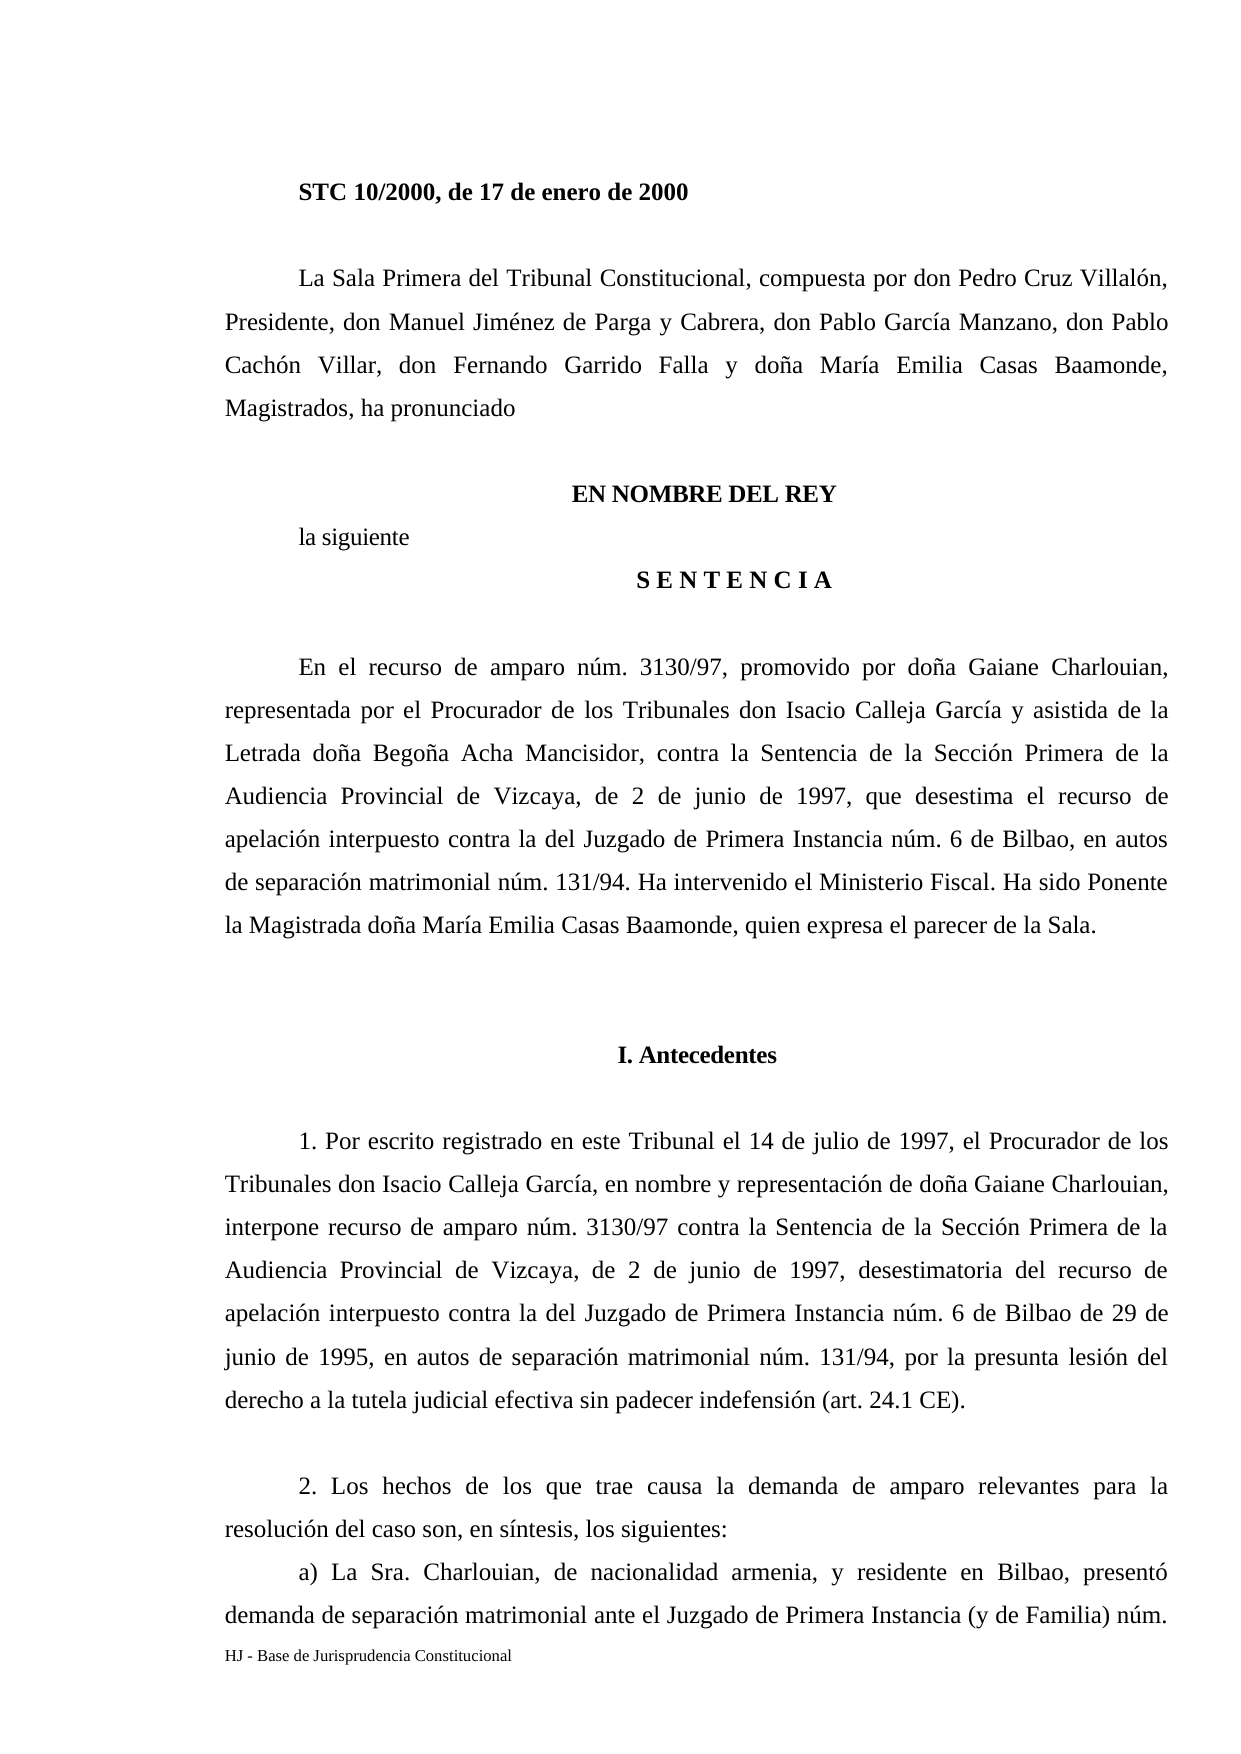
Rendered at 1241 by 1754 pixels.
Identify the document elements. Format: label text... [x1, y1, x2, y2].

text La Sala Primera del Tribunal Constitucional, compuesta por don Pedro Cruz Villalón, Presidente, don Manuel Jiménez de Parga y Cabrera, don Pablo García Manzano, don Pablo Cachón Villar, don Fernando Garrido Falla y doña María Emilia Casas Baamonde, Magistrados, ha pronunciado [224, 263, 1169, 422]
text 1. Por escrito registrado en este Tribunal el 14 de julio de 1997, el Procurador de los Tribunales don Isacio Calleja García, en nombre y representación de doña Gaiane Charlouian, interpone recurso de amparo núm. 3130/97 contra la Sentencia de la Sección Primera de la Audiencia Provincial de Vizcaya, de 2 de junio de 1997, desestimatoria del recurso de apelación interpuesto contra la del Juzgado de Primera Instancia núm. 6 de Bilbao de 29 de junio de 1995, en autos de separación matrimonial núm. 131/94, por la presunta lesión del derecho a la tutela judicial efectiva sin padecer indefensión (art. 24.1 CE). [224, 1126, 1169, 1413]
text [224, 1557, 1169, 1629]
text S E N T E N C I A [224, 565, 1169, 594]
text I. Antecedentes [224, 1040, 1169, 1068]
text EN NOMBRE DEL REY [224, 479, 1110, 508]
text En el recurso de amparo núm. 3130/97, promovido por doña Gaiane Charlouian, representada por el Procurador de los Tribunales don Isacio Calleja García y asistida de la Letrada doña Begoña Acha Mancisidor, contra la Sentencia de la Sección Primera de la Audiencia Provincial de Vizcaya, de 2 de junio de 1997, que desestima el recurso de apelación interpuesto contra la del Juzgado de Primera Instancia núm. 6 de Bilbao, en autos de separación matrimonial núm. 131/94. Ha intervenido el Ministerio Fiscal. Ha sido Ponente la Magistrada doña María Emilia Casas Baamonde, quien expresa el parecer de la Sala. [224, 652, 1169, 939]
text 2. Los hechos de los que trae causa la demanda de amparo relevantes para la resolución del caso son, en síntesis, los siguientes: [224, 1471, 1169, 1543]
text STC 10/2000, de 17 de enero de 2000 [224, 177, 1169, 206]
text la siguiente [224, 522, 1110, 551]
